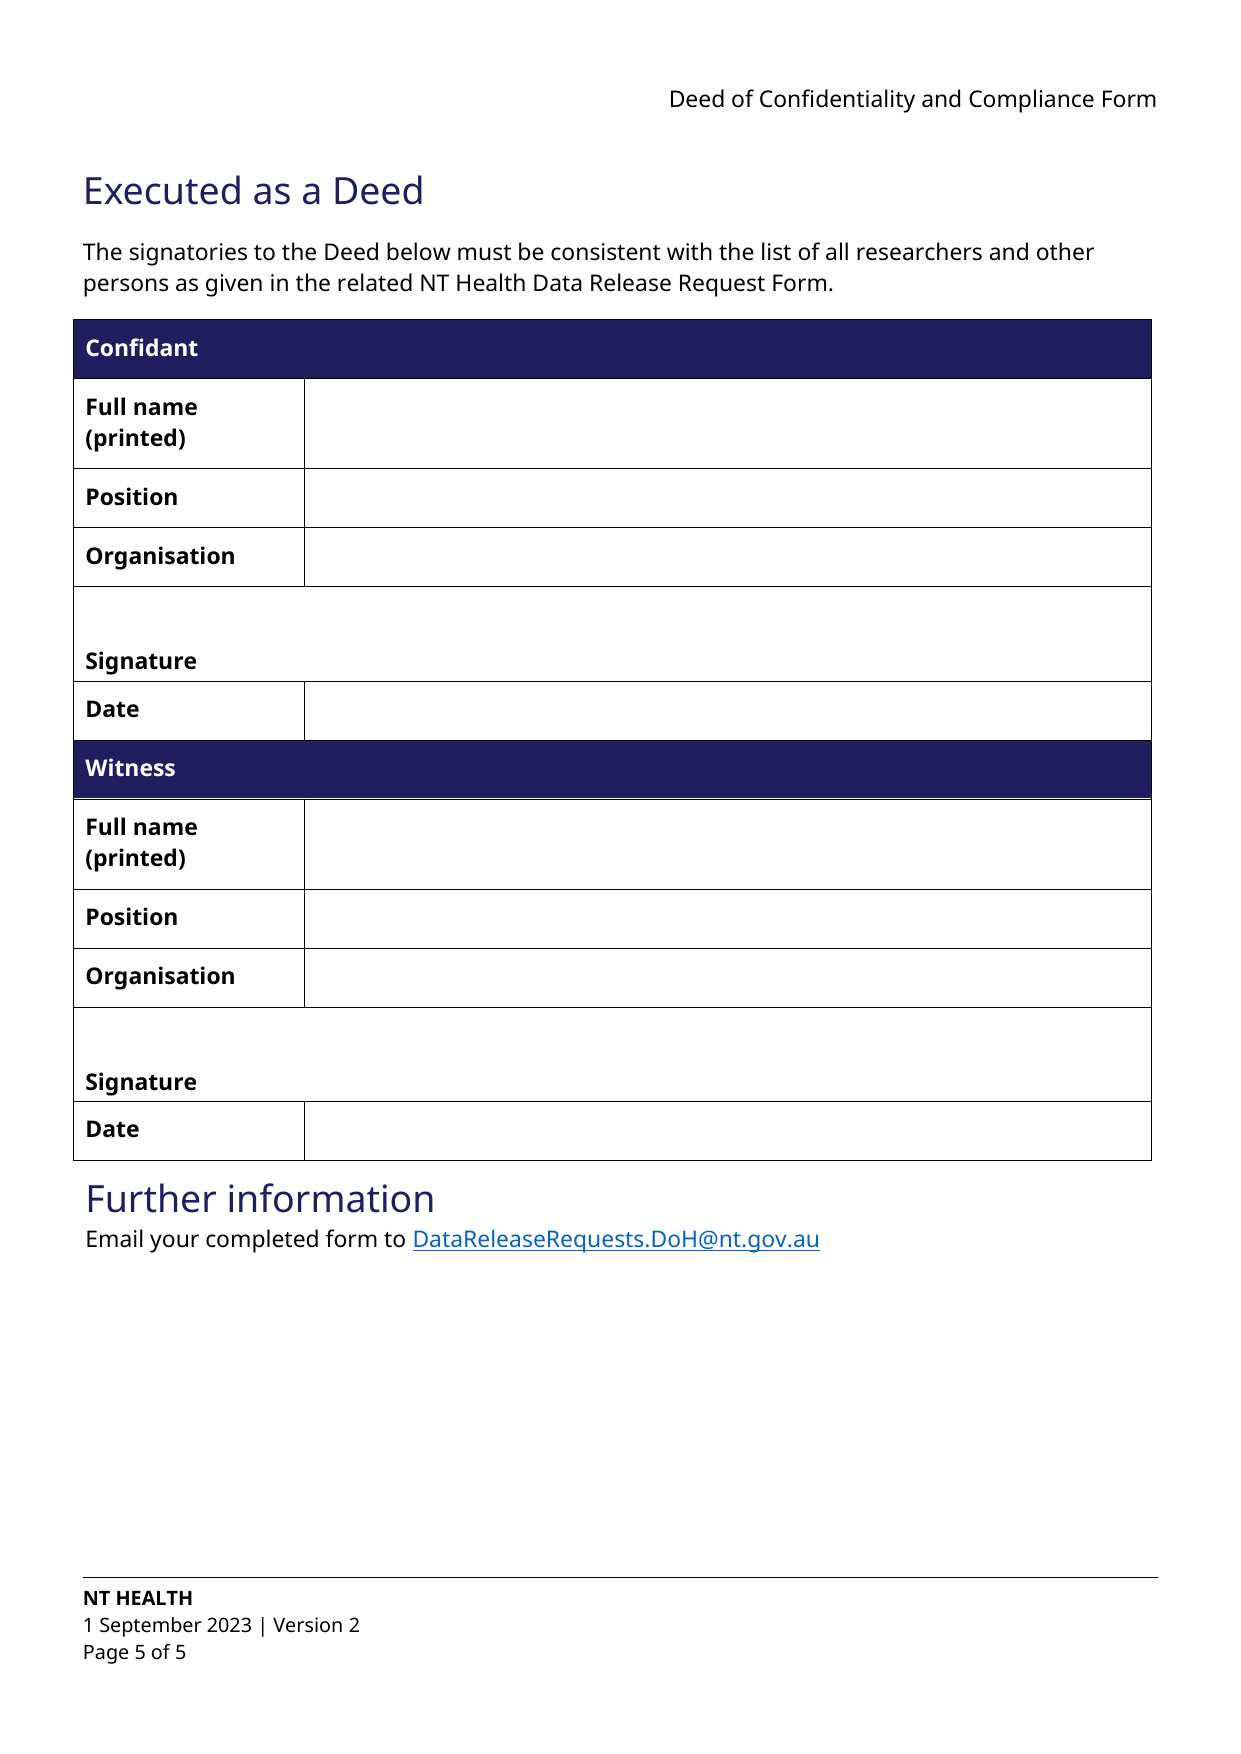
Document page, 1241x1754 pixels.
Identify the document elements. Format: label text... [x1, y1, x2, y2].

table_header Confidant [74, 320, 1151, 378]
table_cell Further information Email your completed form to DataReleaseRequests.DoH@nt.gov.au [74, 1161, 1152, 1270]
table_cell Position [74, 469, 304, 527]
table_cell Date [74, 682, 304, 739]
text The signatories to the Deed below must be consistent with the list of all researchers and other persons as given in the related NT Health Data Release Request Form. [83, 236, 1157, 298]
table_cell [305, 1102, 1151, 1160]
table_cell Organisation [74, 949, 304, 1007]
table_cell Date [74, 1102, 304, 1160]
table_cell Signature [74, 1066, 1151, 1101]
table_cell Full name (printed) [74, 800, 304, 889]
table_cell Full name (printed) [74, 379, 304, 468]
table_cell [305, 800, 1151, 889]
subtitle Executed as a Deed [83, 164, 1157, 215]
table_cell [305, 890, 1151, 948]
table_cell [305, 949, 1151, 1007]
table_cell [305, 528, 1151, 586]
table_cell [305, 682, 1151, 739]
table_cell Organisation [74, 528, 304, 586]
table_cell Position [74, 890, 304, 948]
table_cell [305, 469, 1151, 527]
table_cell [74, 1008, 1151, 1066]
table_cell Witness [74, 741, 1151, 798]
table_cell Signature [74, 645, 1151, 681]
table_cell [305, 379, 1151, 468]
table_cell [74, 587, 1151, 645]
